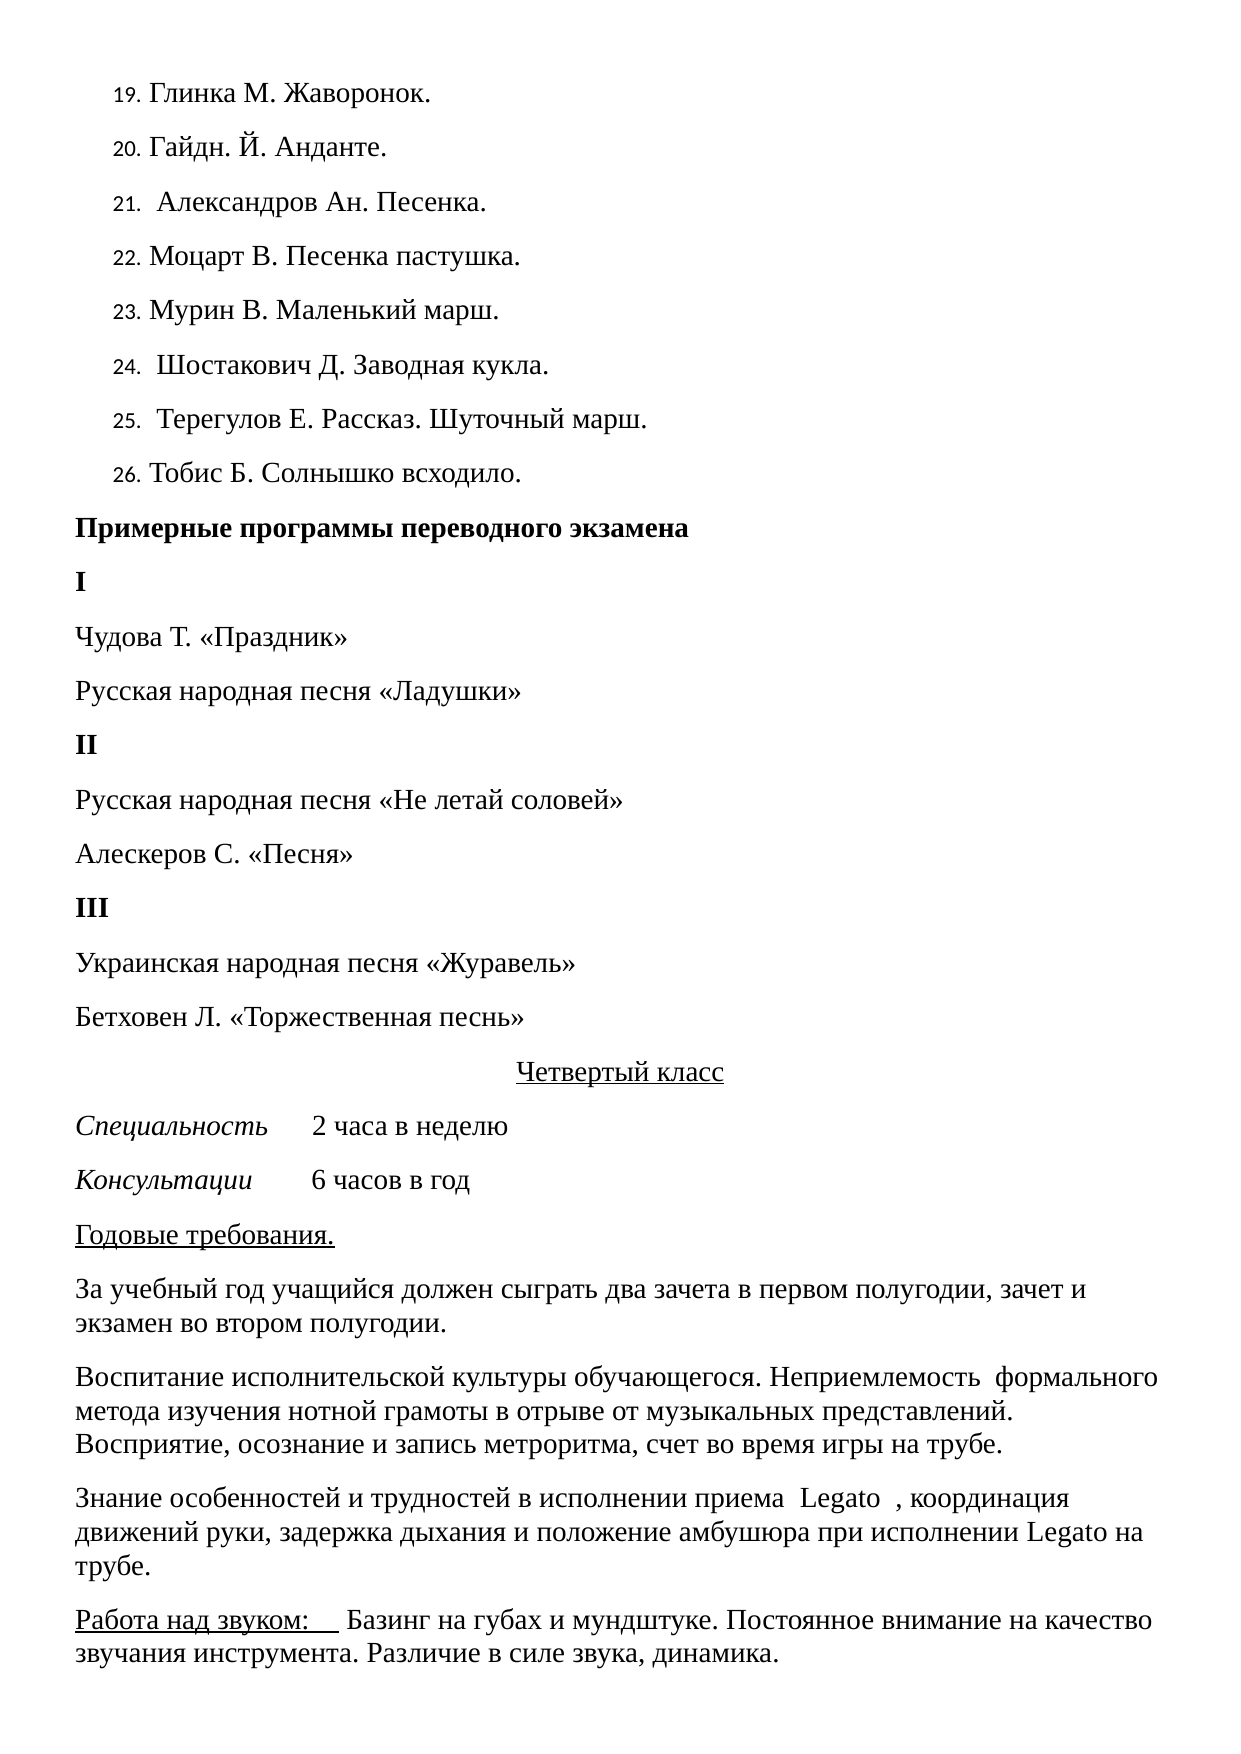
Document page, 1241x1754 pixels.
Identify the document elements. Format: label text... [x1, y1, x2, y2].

text Примерные программы переводного экзамена [75, 510, 1165, 543]
list Александров Ан. Песенка. [112, 184, 1165, 217]
list Тобис Б. Солнышко всходило. [112, 456, 1165, 489]
text I [75, 564, 1165, 598]
text III [75, 891, 1165, 924]
text Русская народная песня «Не летай соловей» [75, 782, 1165, 815]
text Воспитание исполнительской культуры обучающегося. Неприемлемость формального метода изучения нотной грамоты в отрыве от музыкальных представлений. Восприятие, осознание и запись метроритма, счет во время игры на трубе. [75, 1359, 1165, 1460]
text Украинская народная песня «Журавель» [75, 945, 1165, 978]
list Терегулов Е. Рассказ. Шуточный марш. [112, 401, 1165, 435]
text Четвертый класс [75, 1054, 1165, 1087]
text Русская народная песня «Ладушки» [75, 673, 1165, 707]
text За учебный год учащийся должен сыграть два зачета в первом полугодии, зачет и экзамен во втором полугодии. [75, 1271, 1165, 1338]
text Работа над звуком: Базинг на губах и мундштуке. Постоянное внимание на качество звучания инструмента. Различие в силе звука, динамика. [75, 1602, 1165, 1669]
text Алескеров С. «Песня» [75, 836, 1165, 870]
text Знание особенностей и трудностей в исполнении приема Legato , координация движений руки, задержка дыхания и положение амбушюра при исполнении Legato на трубе. [75, 1481, 1165, 1581]
text Чудова Т. «Праздник» [75, 619, 1165, 652]
text Консультации 6 часов в год [75, 1162, 1165, 1196]
text II [75, 727, 1165, 761]
list Шостакович Д. Заводная кукла. [112, 347, 1165, 380]
list Моцарт В. Песенка пастушка. [112, 238, 1165, 272]
text Бетховен Л. «Торжественная песнь» [75, 999, 1165, 1033]
list Мурин В. Маленький марш. [112, 292, 1165, 326]
text Годовые требования. [75, 1217, 1165, 1250]
text Специальность 2 часа в неделю [75, 1108, 1165, 1142]
list Гайдн. Й. Анданте. [112, 129, 1165, 163]
list Глинка М. Жаворонок. [112, 75, 1165, 108]
